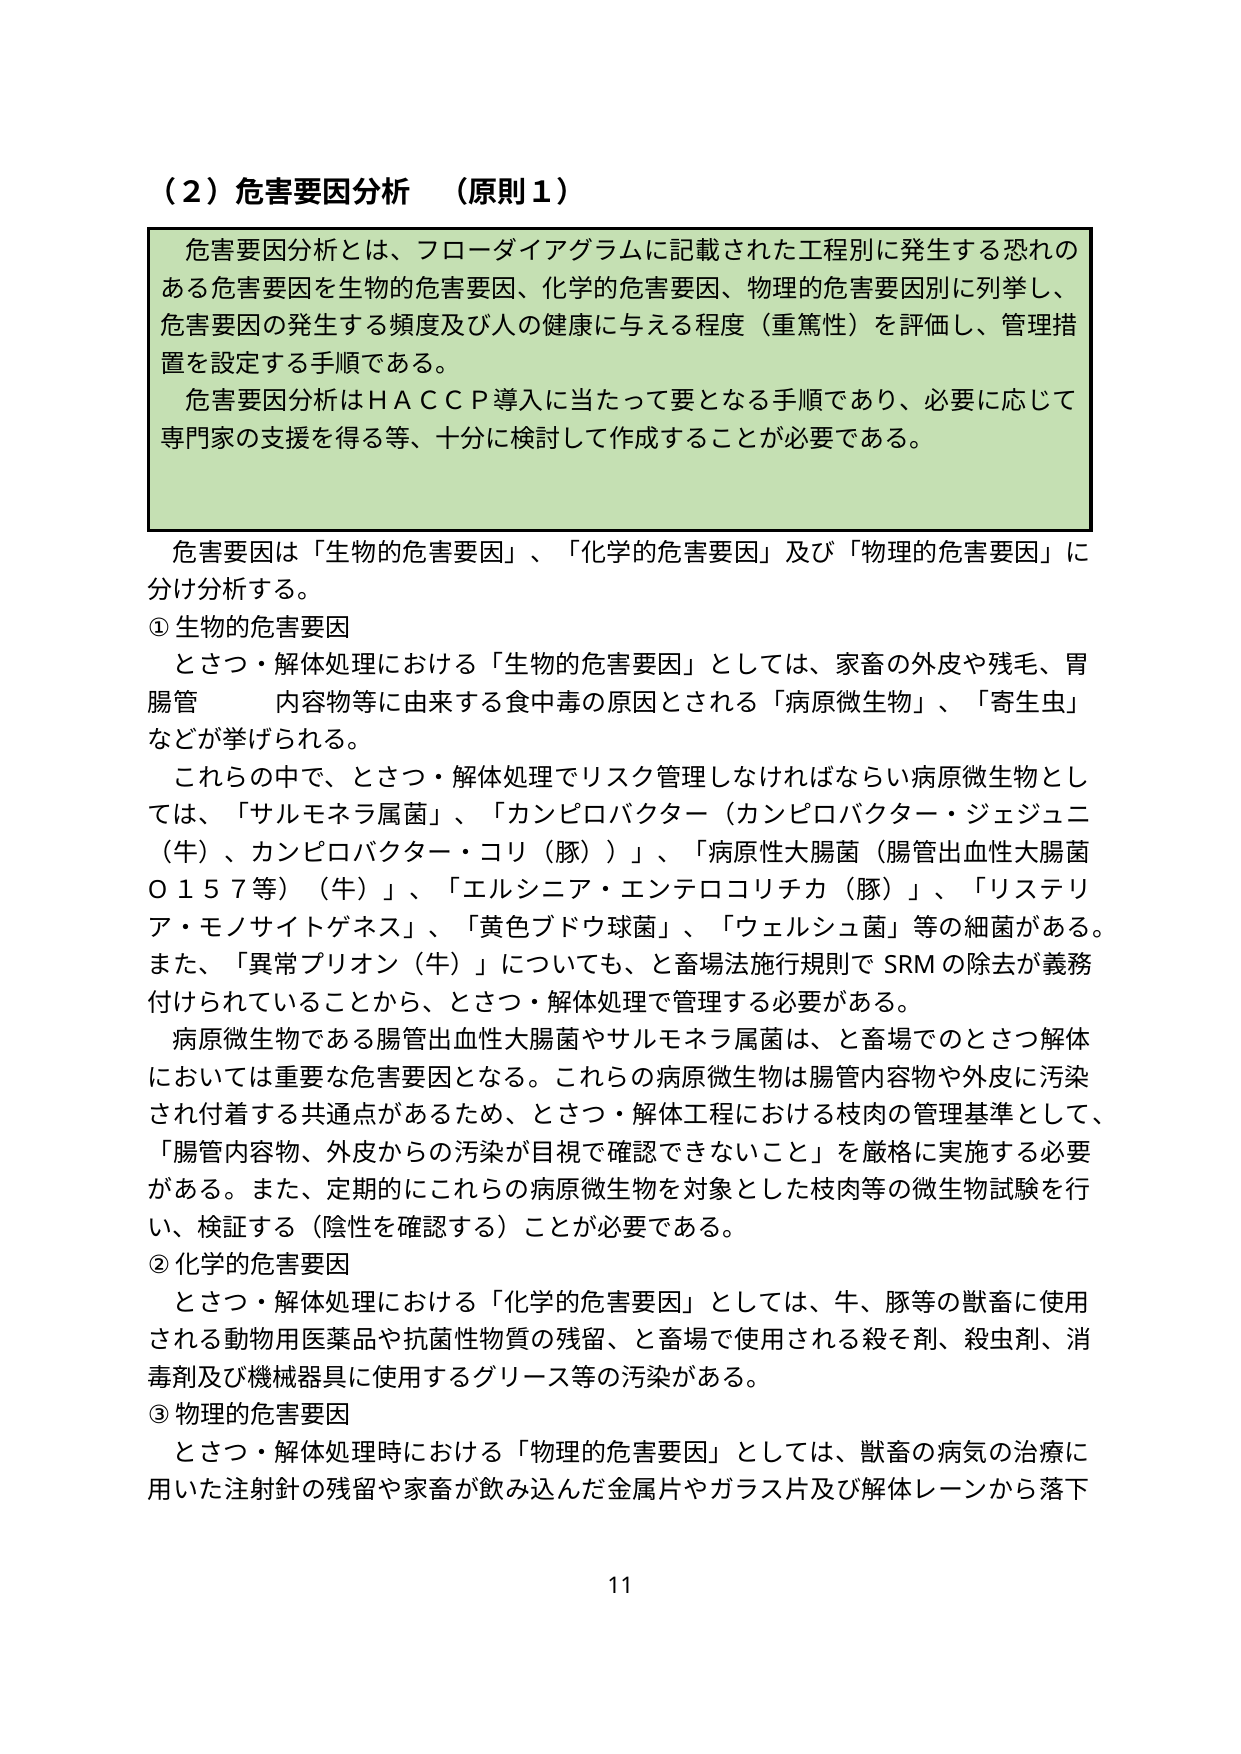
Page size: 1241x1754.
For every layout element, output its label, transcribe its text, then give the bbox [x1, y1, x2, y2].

text とさつ・解体処理における「生物的危害要因」としては、家畜の外皮や残毛、胃腸管 内容物等に由来する食中毒の原因とされる「病原微生物」、「寄生虫」などが挙げられる。 [148, 644, 1092, 757]
text 危害要因は「生物的危害要因」、「化学的危害要因」及び「物理的危害要因」に分け分析する。 [148, 532, 1092, 607]
text とさつ・解体処理における「化学的危害要因」としては、牛、豚等の獣畜に使用される動物用医薬品や抗菌性物質の残留、と畜場で使用される殺そ剤、殺虫剤、消毒剤及び機械器具に使用するグリース等の汚染がある。 [148, 1282, 1092, 1394]
text ②化学的危害要因 [148, 1244, 1092, 1282]
table_header 危害要因分析とは、フローダイアグラムに記載された工程別に発生する恐れのある危害要因を生物的危害要因、化学的危害要因、物理的危害要因別に列挙し、危害要因の発生する頻度及び人の健康に与える程度（重篤性）を評価し、管理措置を設定する手順である。 危害要因分析はＨＡＣＣＰ導入に当たって要となる手順であり、必要に応じて専門家の支援を得る等、十分に検討して作成することが必要である。 [150, 230, 1089, 529]
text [148, 1432, 1092, 1507]
text これらの中で、とさつ・解体処理でリスク管理しなければならい病原微生物としては、「サルモネラ属菌」、「カンピロバクター（カンピロバクター・ジェジュニ（牛）、カンピロバクター・コリ（豚））」、「病原性大腸菌（腸管出血性大腸菌O１５７等）（牛）」、「エルシニア・エンテロコリチカ（豚）」、「リステリア・モノサイトゲネス」、「黄色ブドウ球菌」、「ウェルシュ菌」等の細菌がある。また、「異常プリオン（牛）」についても、と畜場法施行規則でSRMの除去が義務付けられていることから、とさつ・解体処理で管理する必要がある。 [148, 757, 1092, 1019]
text （２）危害要因分析 （原則１） [148, 152, 1092, 227]
text 病原微生物である腸管出血性大腸菌やサルモネラ属菌は、と畜場でのとさつ解体においては重要な危害要因となる。これらの病原微生物は腸管内容物や外皮に汚染され付着する共通点があるため、とさつ・解体工程における枝肉の管理基準として、「腸管内容物、外皮からの汚染が目視で確認できないこと」を厳格に実施する必要がある。また、定期的にこれらの病原微生物を対象とした枝肉等の微生物試験を行い、検証する（陰性を確認する）ことが必要である。 [148, 1019, 1092, 1244]
text ③物理的危害要因 [148, 1394, 1092, 1432]
text ①生物的危害要因 [148, 607, 1092, 644]
